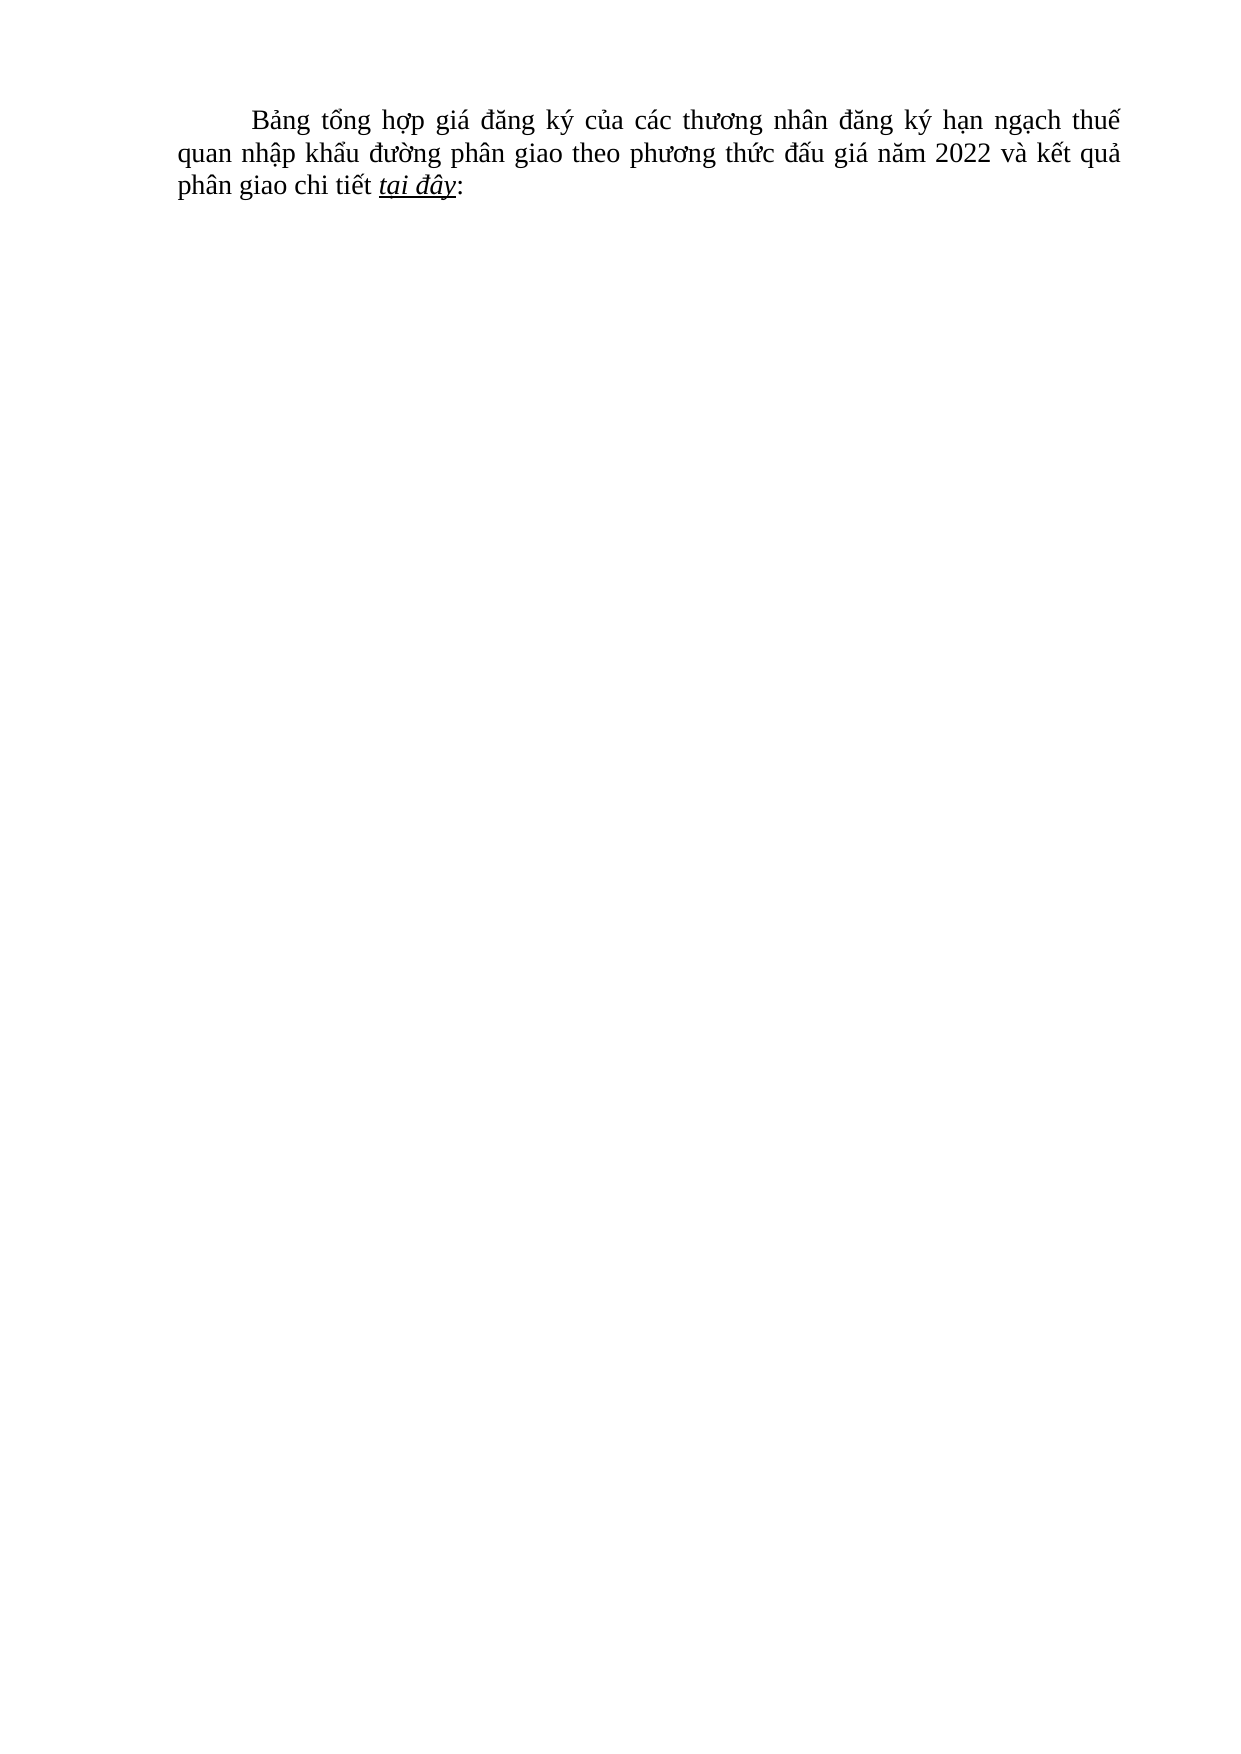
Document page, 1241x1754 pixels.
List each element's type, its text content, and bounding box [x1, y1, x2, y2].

text Bảng tổng hợp giá đăng ký của các thương nhân đăng ký hạn ngạch thuế quan nhập khẩu đường phân giao theo phương thức đấu giá năm 2022 và kết quả phân giao chi tiết tại đây: [177, 103, 1122, 201]
